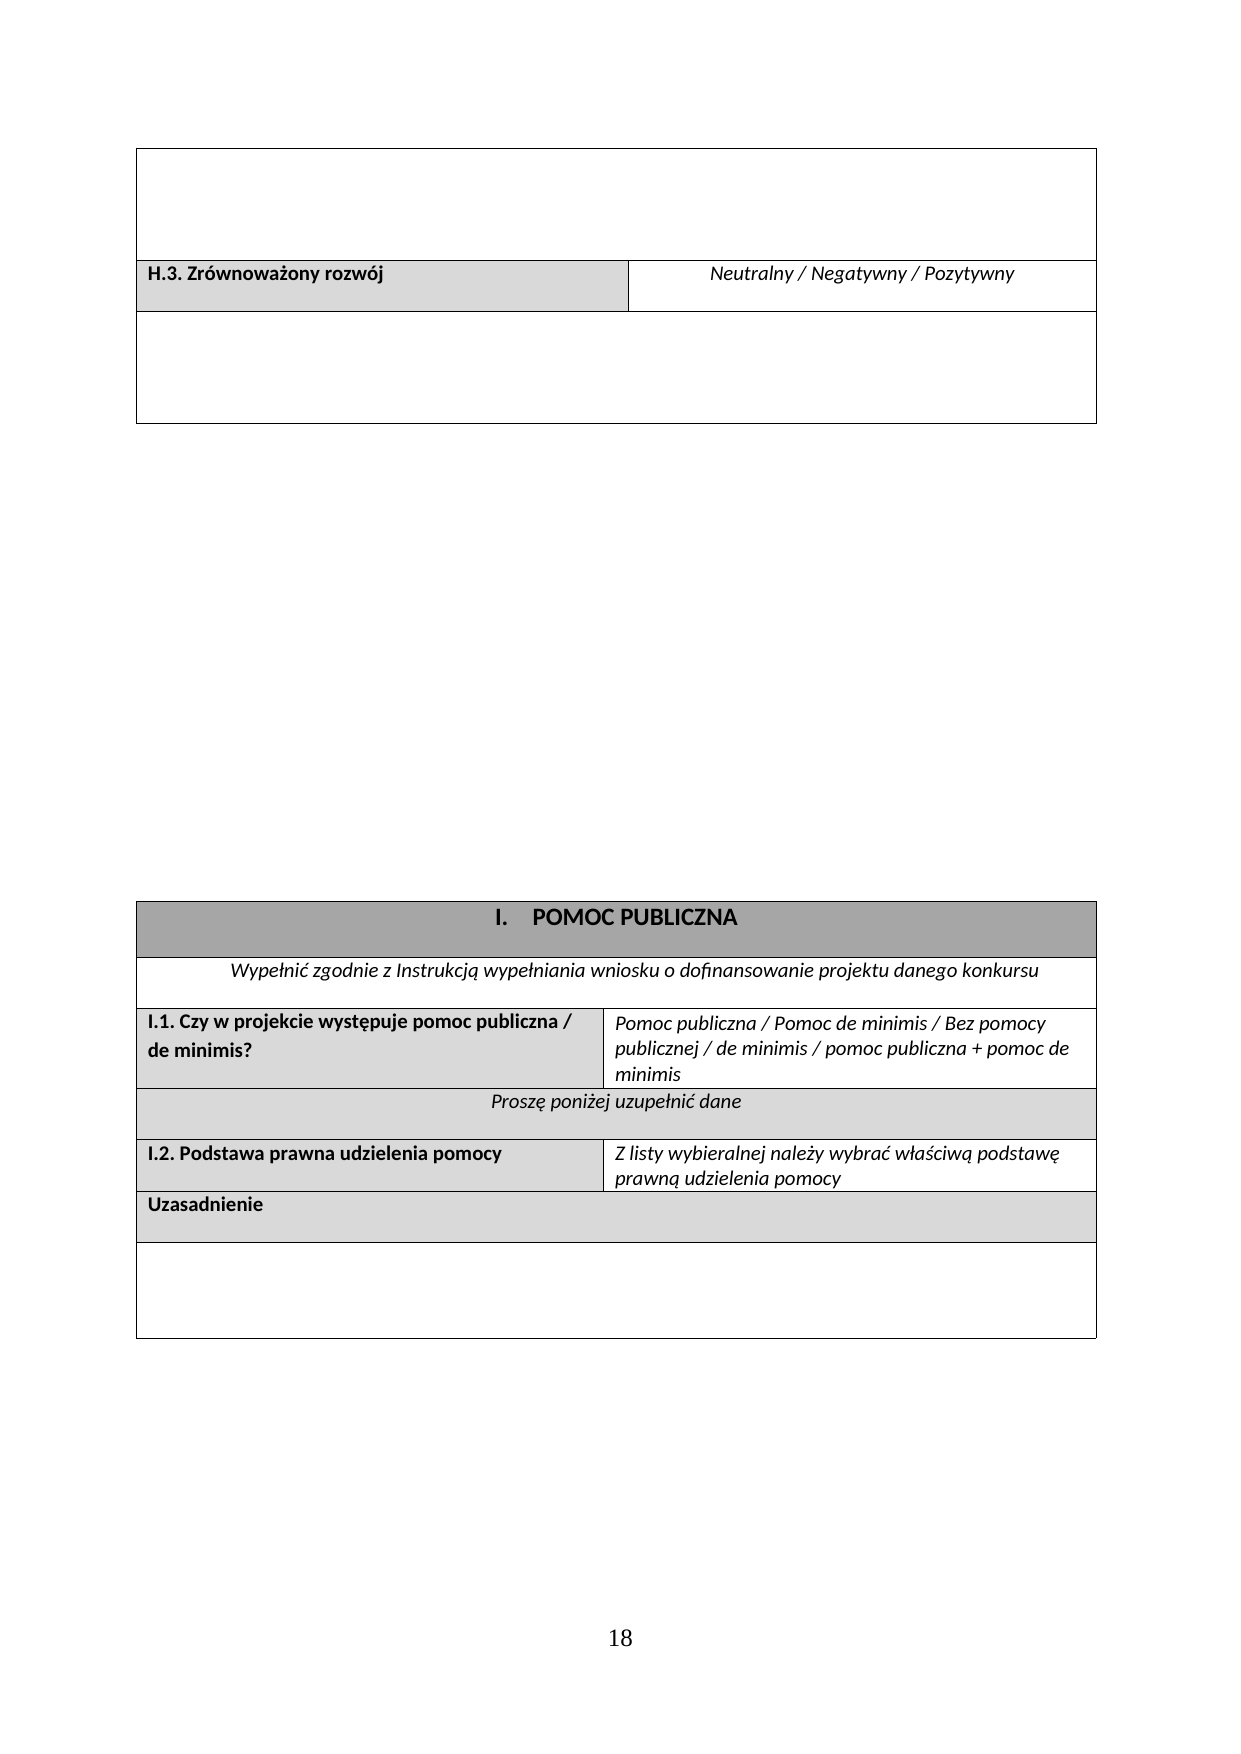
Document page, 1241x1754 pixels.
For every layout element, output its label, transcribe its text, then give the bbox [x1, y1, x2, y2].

table_cell H.3. Zrównoważony rozwój [137, 261, 628, 311]
table_cell Uzasadnienie [137, 1192, 1096, 1242]
table_cell Neutralny / Negatywny / Pozytywny [629, 261, 1096, 311]
table_cell Pomoc publiczna / Pomoc de minimis / Bez pomocy publicznej / de minimis / pomoc publiczna + pomoc de minimis [604, 1009, 1096, 1088]
table_cell Z listy wybieralnej należy wybrać właściwą podstawę prawną udzielenia pomocy [604, 1140, 1096, 1191]
table_cell [137, 149, 1096, 260]
table_cell Wypełnić zgodnie z Instrukcją wypełniania wniosku o dofinansowanie projektu danego konkursu [137, 958, 1096, 1008]
table_cell I.2. Podstawa prawna udzielenia pomocy [137, 1140, 603, 1191]
table_cell Proszę poniżej uzupełnić dane [137, 1089, 1096, 1139]
table_cell [137, 1243, 1096, 1338]
table_cell I.1. Czy w projekcie występuje pomoc publiczna / de minimis? [137, 1009, 603, 1088]
table_cell [137, 312, 1096, 423]
table_header POMOC PUBLICZNA [137, 902, 1096, 957]
